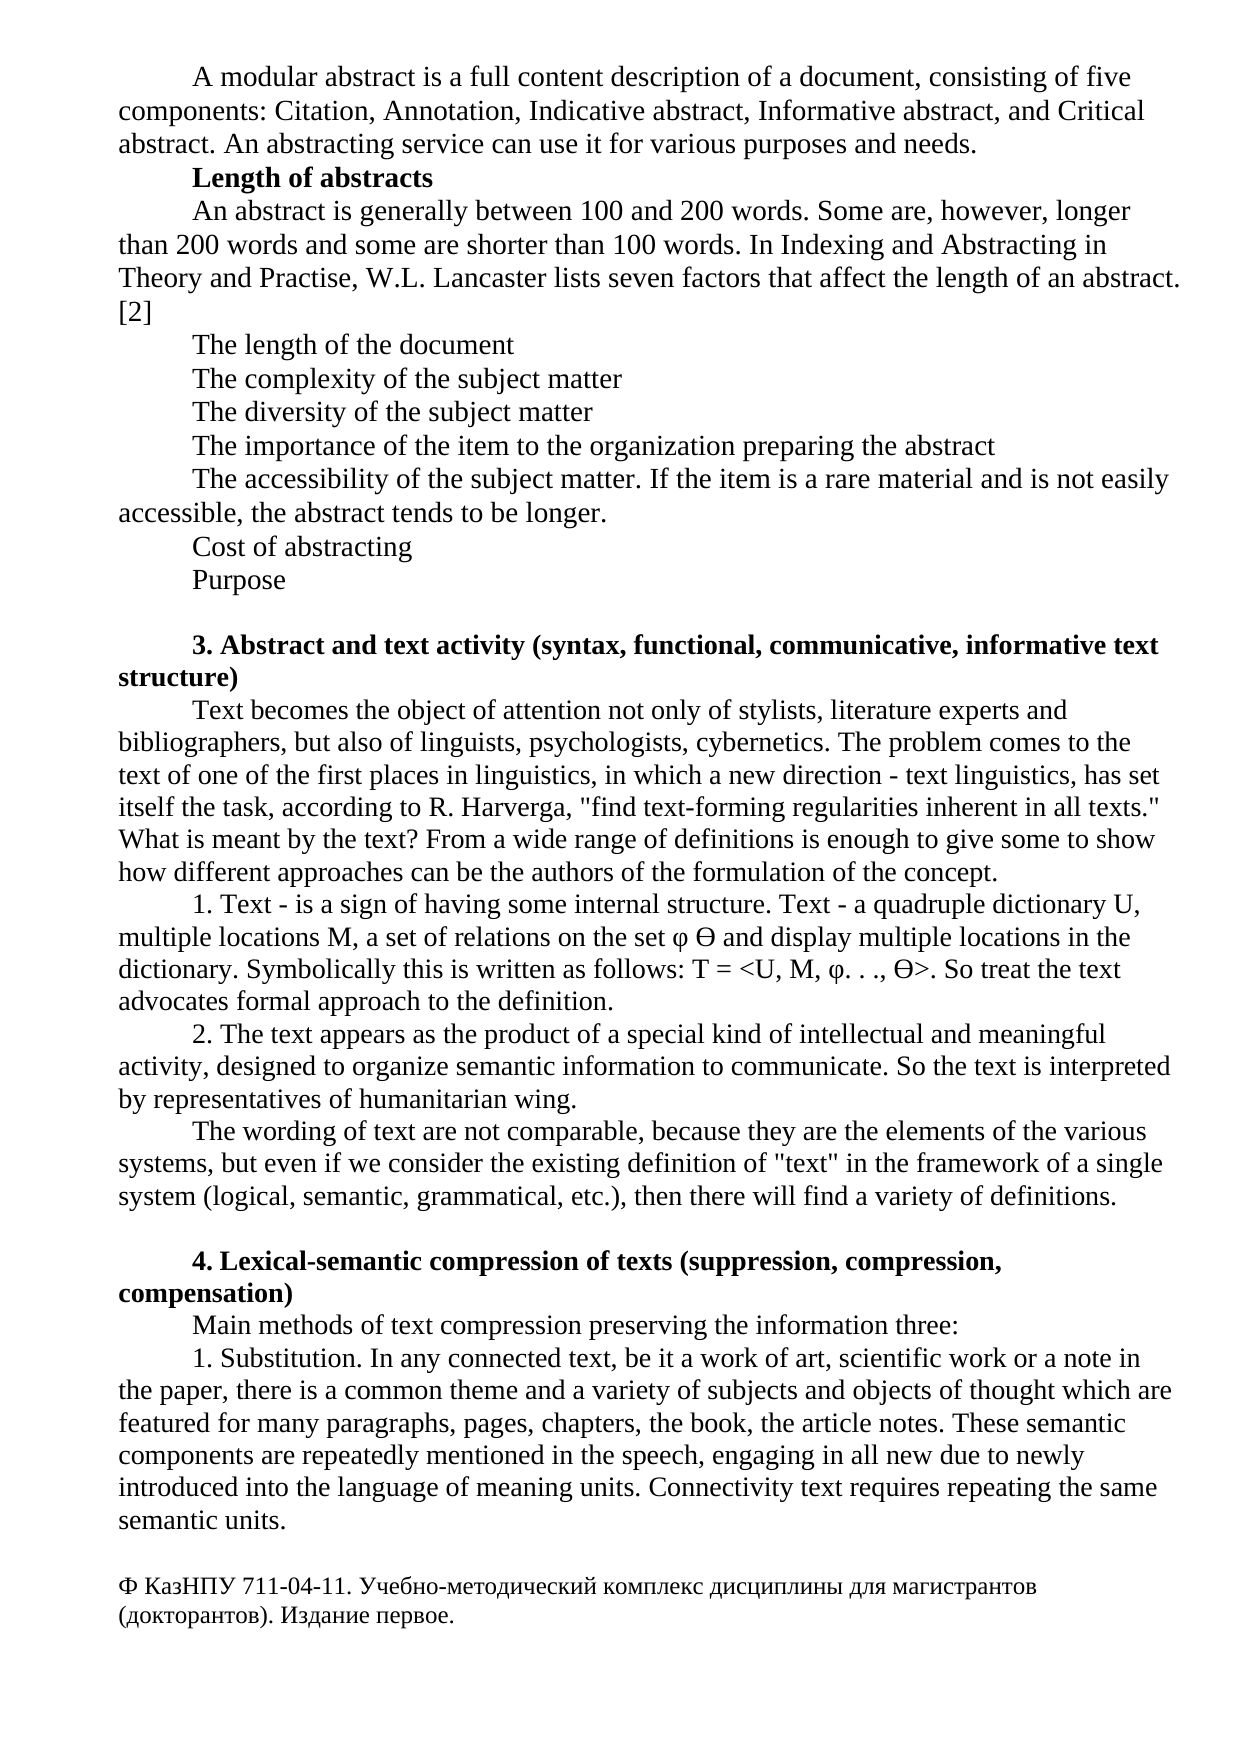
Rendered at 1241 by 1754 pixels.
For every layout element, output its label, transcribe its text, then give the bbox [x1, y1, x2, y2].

text 4. Lexical-semantic compression of texts (suppression, compression, compensation) [118, 1244, 1181, 1308]
text 2. The text appears as the product of a special kind of intellectual and meaningful activity, designed to organize semantic information to communicate. So the text is interpreted by representatives of humanitarian wing. [118, 1017, 1181, 1114]
text 1. Substitution. In any connected text, be it a work of art, scientific work or a note in the paper, there is a common theme and a variety of subjects and objects of thought which are featured for many paragraphs, pages, chapters, the book, the article notes. These semantic components are repeatedly mentioned in the speech, engaging in all new due to newly introduced into the language of meaning units. Connectivity text requires repeating the same semantic units. [118, 1341, 1181, 1535]
text Text becomes the object of attention not only of stylists, literature experts and bibliographers, but also of linguists, psychologists, cybernetics. The problem comes to the text of one of the first places in linguistics, in which a new direction - text linguistics, has set itself the task, according to R. Harverga, "find text-forming regularities inherent in all texts." What is meant by the text? From a wide range of definitions is enough to give some to show how different approaches can be the authors of the formulation of the concept. [118, 693, 1181, 887]
text Purpose [118, 562, 1181, 596]
text An abstract is generally between 100 and 200 words. Some are, however, longer than 200 words and some are shorter than 100 words. In Indexing and Abstracting in Theory and Practise, W.L. Lancaster lists seven factors that affect the length of an abstract.[2] [118, 193, 1181, 327]
text Main methods of text compression preserving the information three: [118, 1308, 1181, 1341]
text 3. Abstract and text activity (syntax, functional, communicative, informative text structure) [118, 628, 1181, 693]
text The complexity of the subject matter [118, 361, 1181, 394]
text The wording of text are not comparable, because they are the elements of the various systems, but even if we consider the existing definition of "text" in the framework of a single system (logical, semantic, grammatical, etc.), then there will find a variety of definitions. [118, 1114, 1181, 1211]
text The accessibility of the subject matter. If the item is a rare material and is not easily accessible, the abstract tends to be longer. [118, 462, 1181, 529]
text A modular abstract is a full content description of a document, consisting of five components: Citation, Annotation, Indicative abstract, Informative abstract, and Critical abstract. An abstracting service can use it for various purposes and needs. [118, 59, 1181, 160]
text 1. Text - is a sign of having some internal structure. Text - a quadruple dictionary U, multiple locations M, a set of relations on the set φ Ө and display multiple locations in the dictionary. Symbolically this is written as follows: T = <U, M, φ. . ., Ө>. So treat the text advocates formal approach to the definition. [118, 887, 1181, 1017]
text The diversity of the subject matter [118, 394, 1181, 428]
text The importance of the item to the organization preparing the abstract [118, 428, 1181, 462]
text Cost of abstracting [118, 529, 1181, 562]
text Length of abstracts [118, 160, 1181, 193]
text The length of the document [118, 327, 1181, 361]
